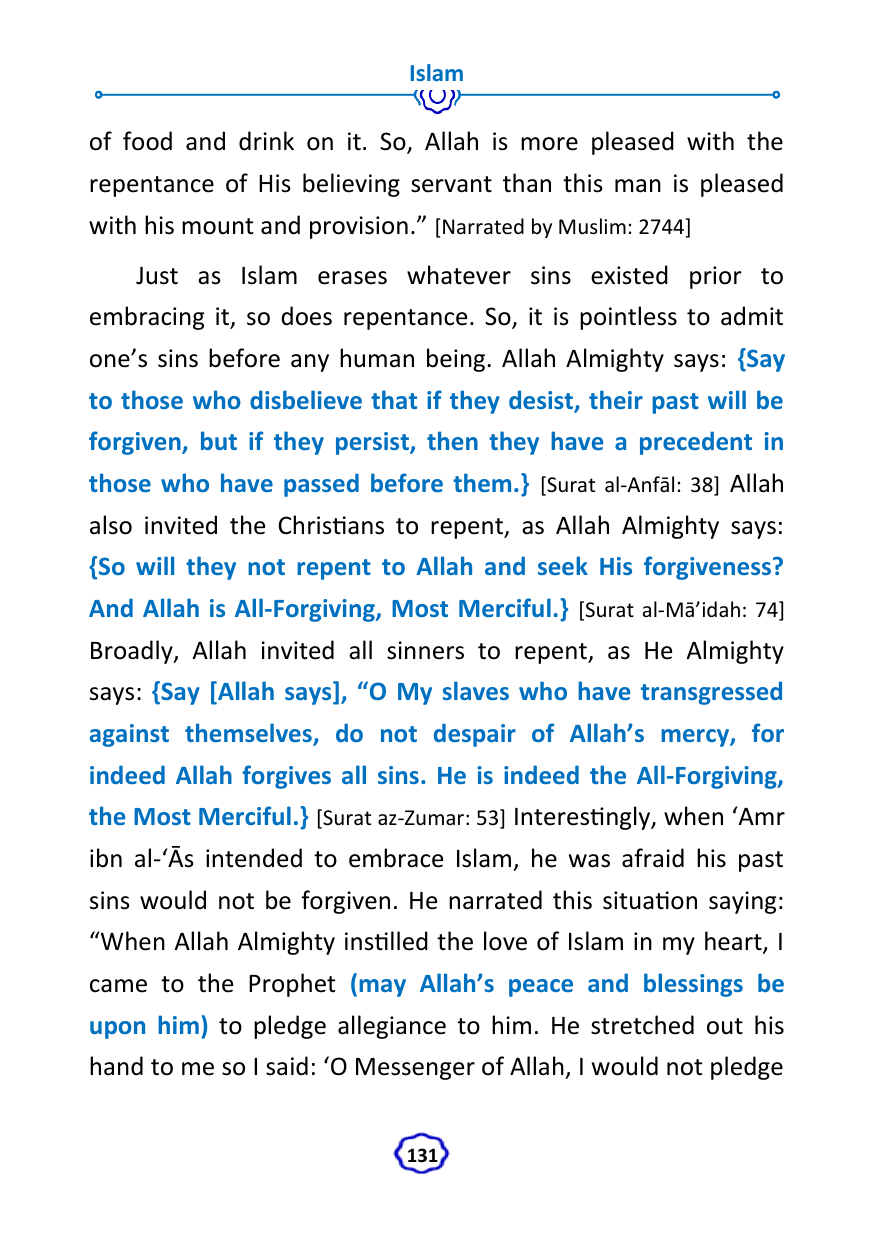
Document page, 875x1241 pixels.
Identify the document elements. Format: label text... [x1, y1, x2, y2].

picture [88, 90, 786, 116]
picture [385, 1131, 459, 1177]
